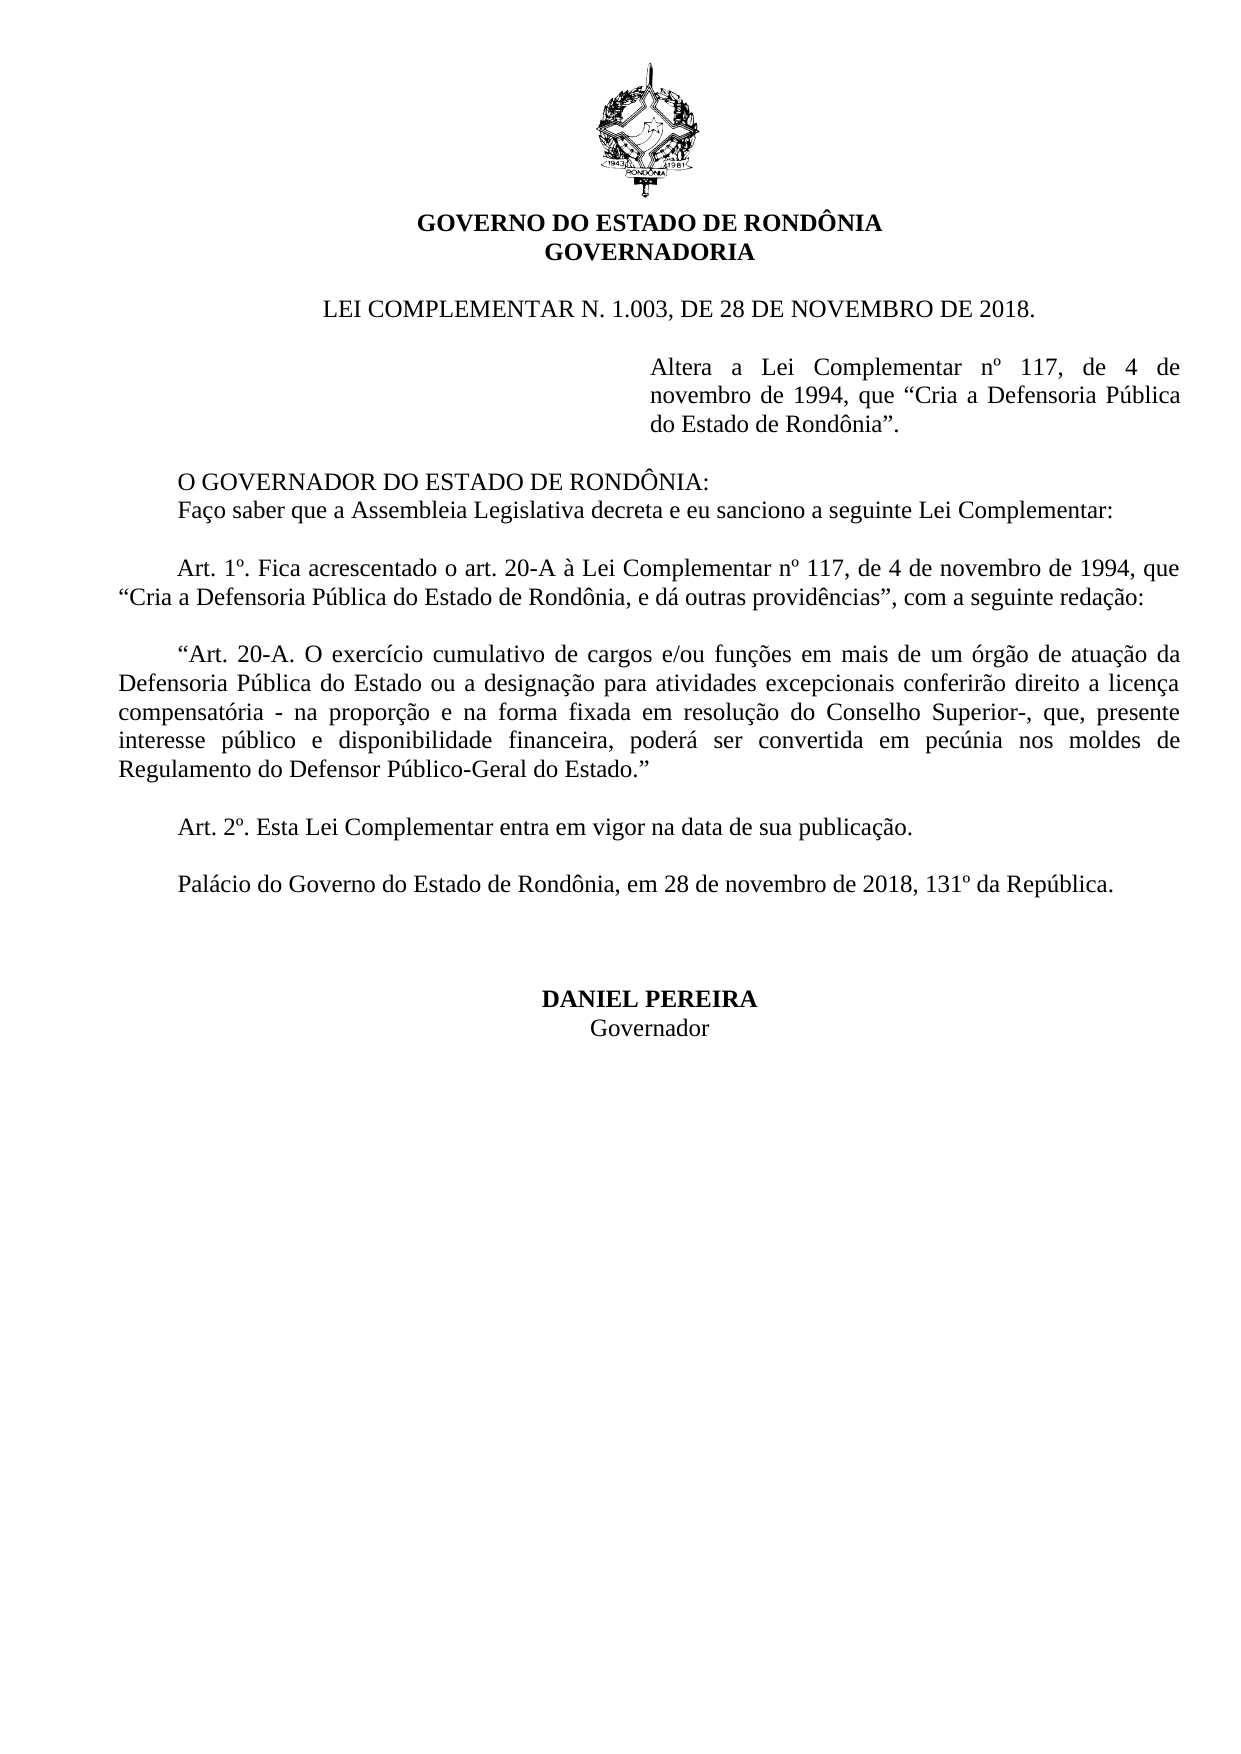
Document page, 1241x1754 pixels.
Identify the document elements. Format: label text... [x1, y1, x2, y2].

text “Art. 20-A. O exercício cumulativo de cargos e/ou funções em mais de um órgão de atuação da Defensoria Pública do Estado ou a designação para atividades excepcionais conferirão direito a licença compensatória - na proporção e na forma fixada em resolução do Conselho Superior-, que, presente interesse público e disponibilidade financeira, poderá ser convertida em pecúnia nos moldes de Regulamento do Defensor Público-Geral do Estado.” [118, 639, 1181, 783]
text Faço saber que a Assembleia Legislativa decreta e eu sanciono a seguinte Lei Complementar: [118, 495, 1181, 524]
text Governador [118, 1013, 1181, 1042]
text O GOVERNADOR DO ESTADO DE RONDÔNIA: [118, 467, 1181, 495]
text DANIEL PEREIRA [118, 984, 1181, 1013]
text Altera a Lei Complementar nº 117, de 4 de novembro de 1994, que “Cria a Defensoria Pública do Estado de Rondônia”. [650, 352, 1181, 438]
text Art. 2º. Esta Lei Complementar entra em vigor na data de sua publicação. [118, 812, 1181, 840]
text LEI COMPLEMENTAR N. 1.003, DE 28 DE NOVEMBRO DE 2018. [118, 294, 1181, 323]
text Art. 1º. Fica acrescentado o art. 20-A à Lei Complementar nº 117, de 4 de novembro de 1994, que “Cria a Defensoria Pública do Estado de Rondônia, e dá outras providências”, com a seguinte redação: [118, 553, 1181, 610]
text Palácio do Governo do Estado de Rondônia, em 28 de novembro de 2018, 131º da República. [118, 869, 1181, 898]
